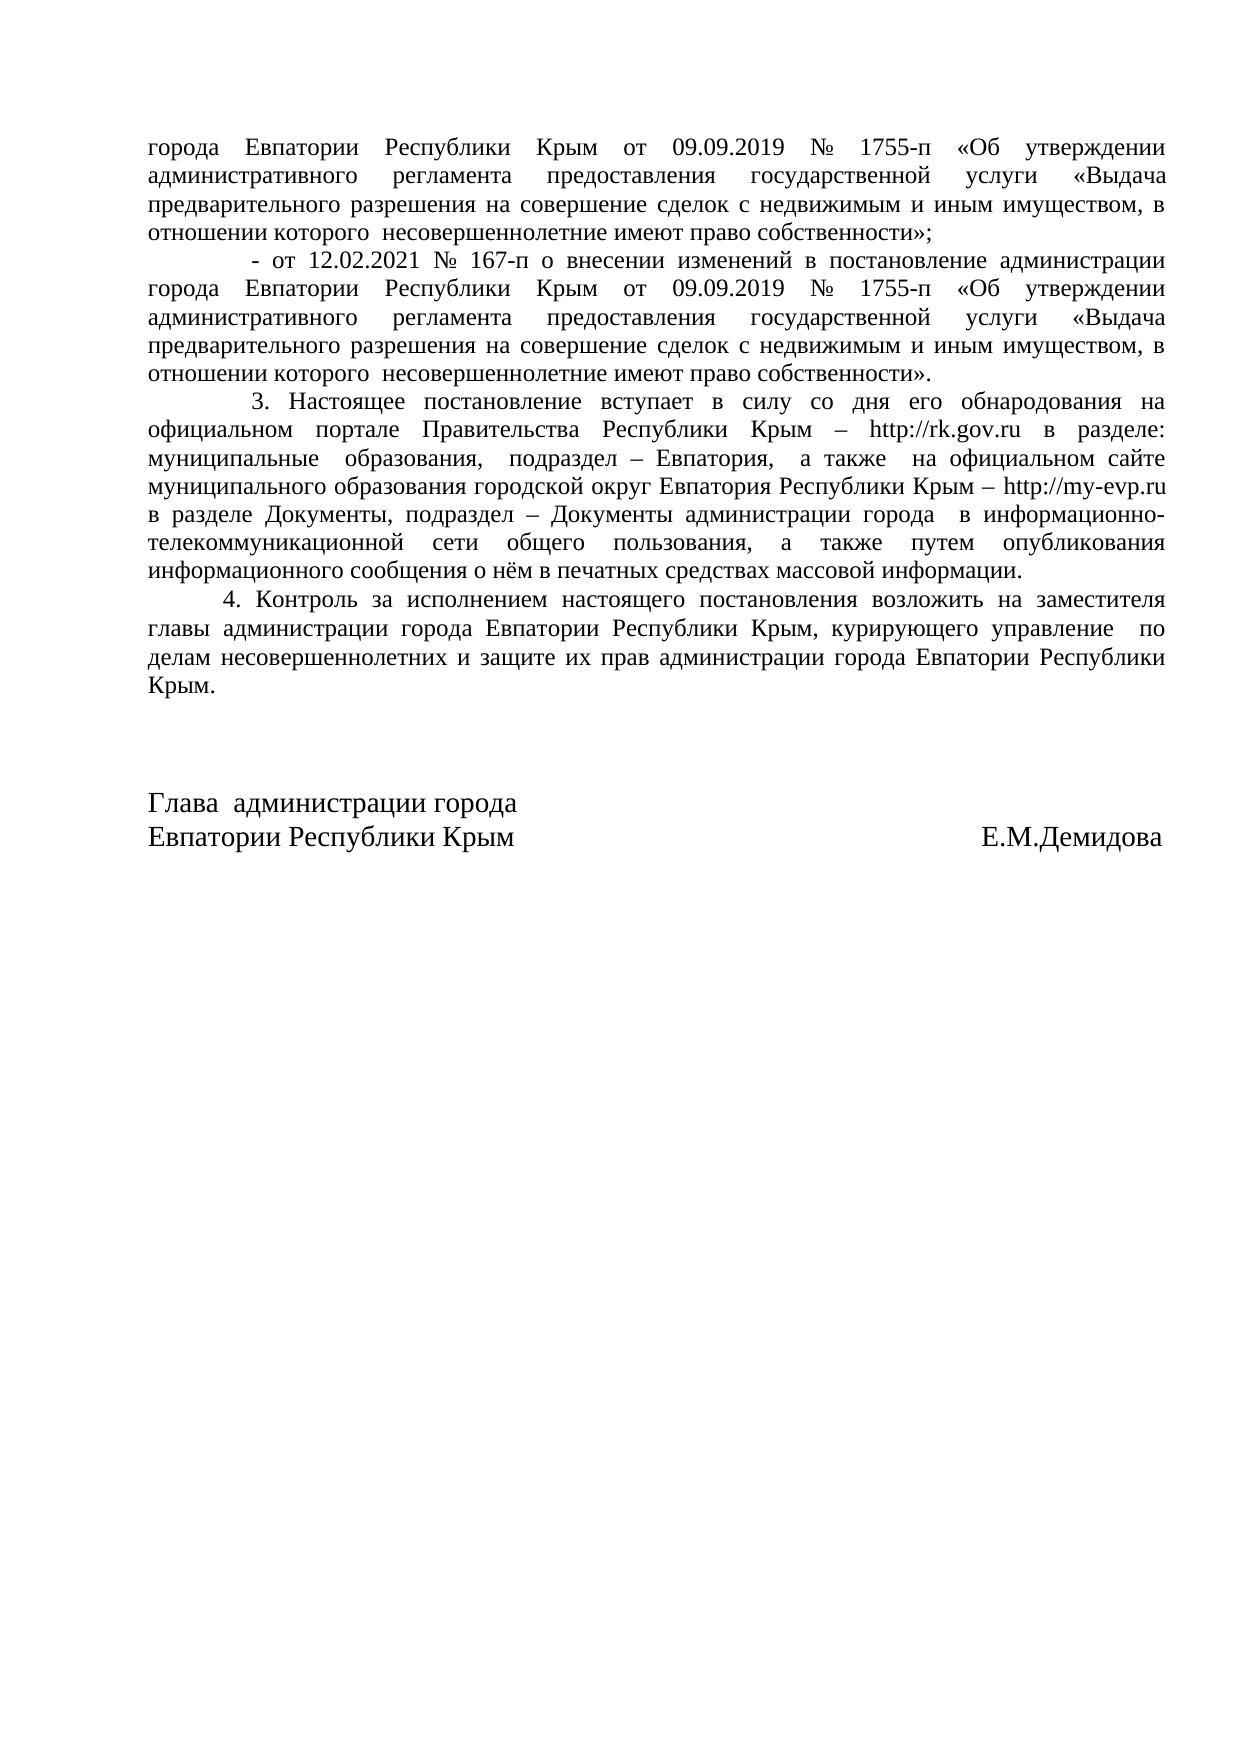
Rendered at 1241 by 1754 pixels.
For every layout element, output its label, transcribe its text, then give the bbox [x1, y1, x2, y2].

text Глава администрации города [148, 786, 1137, 819]
text Евпатории Республики Крым Е.М.Демидова [148, 819, 1172, 853]
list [148, 133, 1166, 246]
list 3. Настоящее постановление вступает в силу со дня его обнародования на официальном портале Правительства Республики Крым – http://rk.gov.ru в разделе: муниципальные образования, подраздел – Евпатория, а также на официальном сайте муниципального образования городской округ Евпатория Республики Крым – http://my-evp.ru в разделе Документы, подраздел – Документы администрации города в информационно-телекоммуникационной сети общего пользования, а также путем опубликования информационного сообщения о нём в печатных средствах массовой информации. [148, 387, 1166, 584]
list 4. Контроль за исполнением настоящего постановления возложить на заместителя главы администрации города Евпатории Республики Крым, курирующего управление по делам несовершеннолетних и защите их прав администрации города Евпатории Республики Крым. [148, 584, 1166, 699]
list - от 12.02.2021 № 167-п о внесении изменений в постановление администрации города Евпатории Республики Крым от 09.09.2019 № 1755-п «Об утверждении административного регламента предоставления государственной услуги «Выдача предварительного разрешения на совершение сделок с недвижимым и иным имуществом, в отношении которого несовершеннолетние имеют право собственности». [148, 246, 1166, 387]
